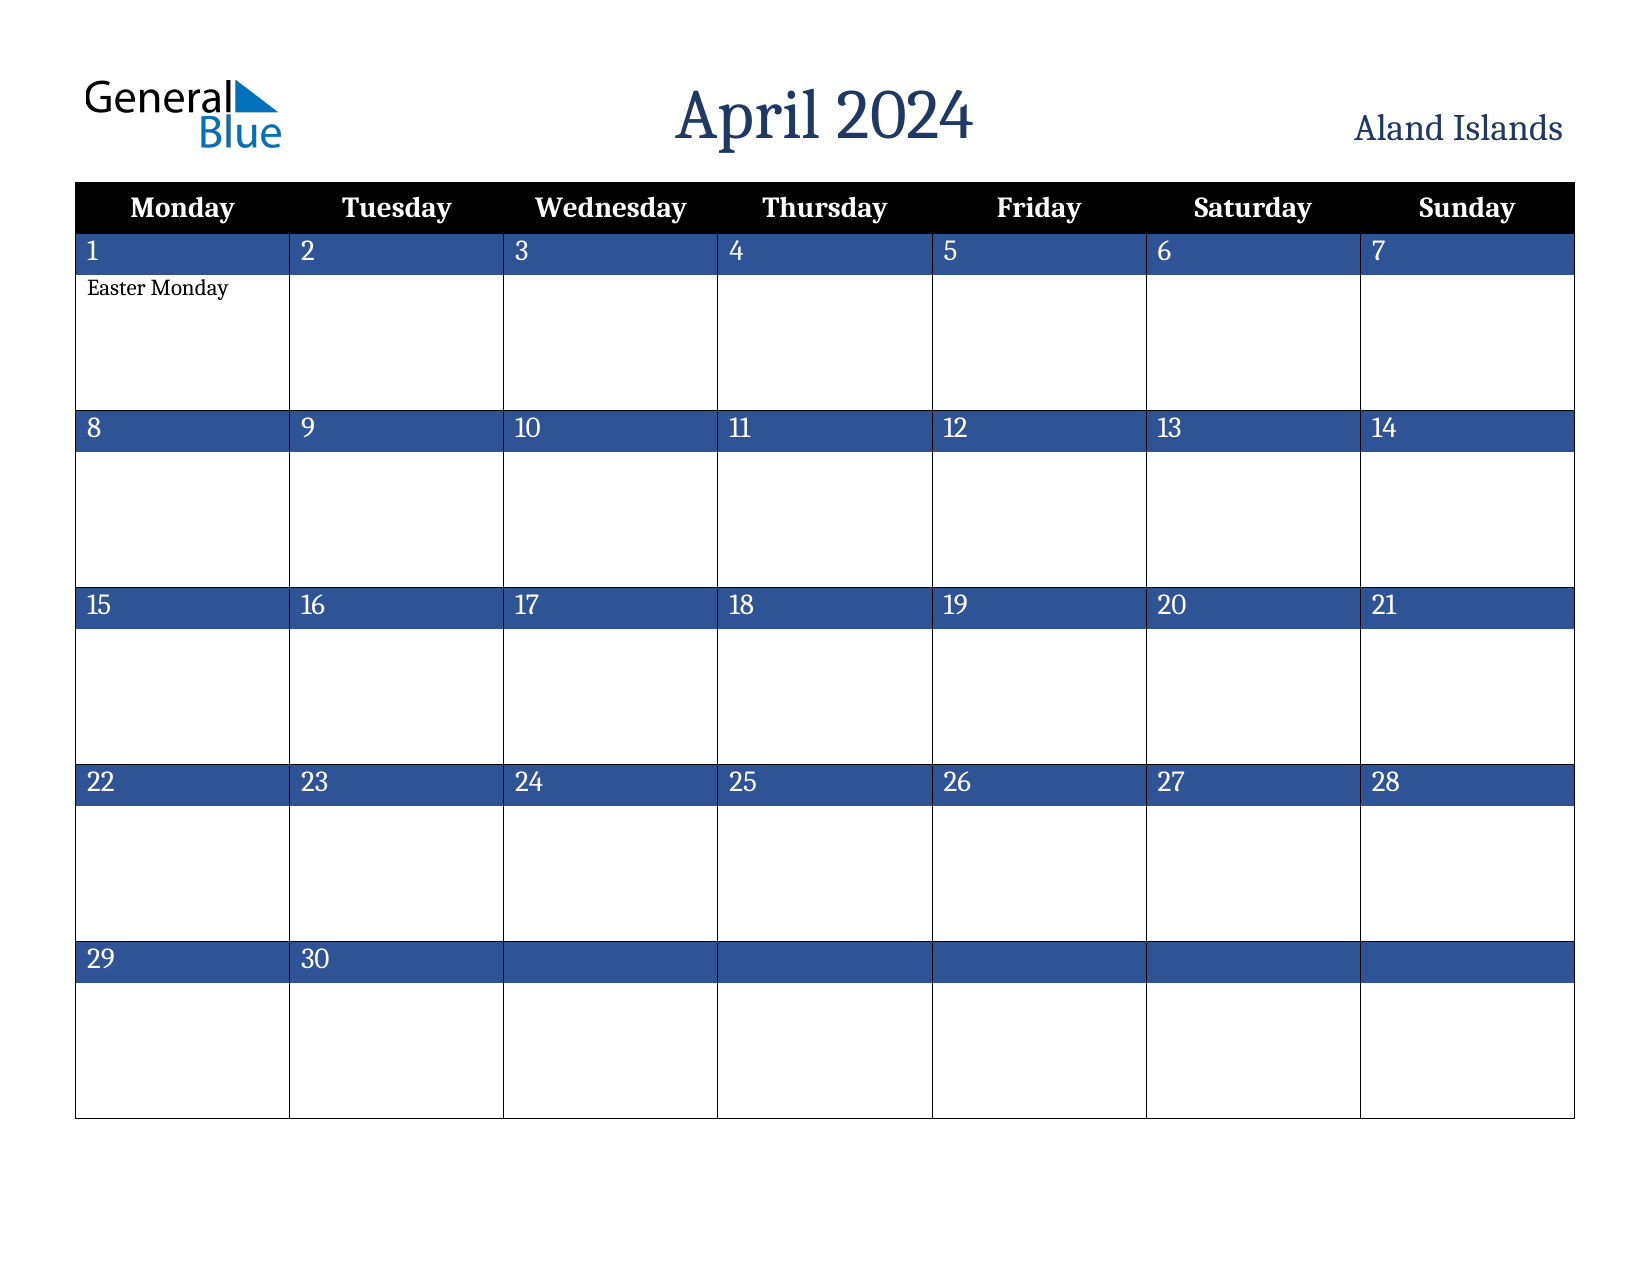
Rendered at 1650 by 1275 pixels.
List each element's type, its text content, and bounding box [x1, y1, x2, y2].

table_cell [504, 806, 717, 941]
table_cell [1361, 629, 1574, 764]
table_cell 20 [1147, 588, 1360, 629]
table_cell 18 [718, 588, 932, 629]
table_cell 1 [76, 234, 289, 275]
table_cell Thursday [718, 183, 932, 233]
table_cell Easter Monday [76, 275, 289, 410]
table_cell [1147, 629, 1360, 764]
table_cell [290, 806, 503, 941]
table_cell 27 [1147, 765, 1360, 806]
table_cell 7 [1361, 234, 1574, 275]
table_cell [1147, 275, 1360, 410]
table_cell [1147, 983, 1360, 1118]
table_cell [933, 983, 1146, 1118]
table_cell [504, 983, 717, 1118]
table_cell [76, 629, 289, 764]
table_cell [1147, 806, 1360, 941]
table_cell Wednesday [504, 183, 717, 233]
table_cell Friday [933, 183, 1146, 233]
table_cell 9 [290, 411, 503, 452]
table_cell [1361, 275, 1574, 410]
table_cell 4 [718, 234, 932, 275]
table_cell 26 [933, 765, 1146, 806]
table_cell [504, 275, 717, 410]
table_cell 28 [1361, 765, 1574, 806]
table_cell [504, 629, 717, 764]
table_cell [290, 275, 503, 410]
table_cell Tuesday [290, 183, 503, 233]
table_cell [718, 275, 932, 410]
table_cell [76, 452, 289, 587]
table_cell 30 [290, 942, 503, 983]
table_cell [1147, 942, 1360, 983]
table_cell [76, 983, 289, 1118]
table_cell 5 [933, 234, 1146, 275]
table_cell 16 [290, 588, 503, 629]
table_cell [933, 629, 1146, 764]
table_header Aland Islands [1146, 75, 1574, 182]
table_cell [290, 983, 503, 1118]
table_cell 11 [718, 411, 932, 452]
table_cell [290, 452, 503, 587]
table_header [76, 75, 503, 182]
table_cell 8 [76, 411, 289, 452]
table_cell [504, 452, 717, 587]
table_cell 21 [1361, 588, 1574, 629]
table_cell [290, 629, 503, 764]
table_cell Sunday [1361, 183, 1574, 233]
table_cell 10 [504, 411, 717, 452]
table_cell [933, 942, 1146, 983]
table_cell 14 [1361, 411, 1574, 452]
table_cell [933, 452, 1146, 587]
table_cell 17 [504, 588, 717, 629]
table_cell [1361, 452, 1574, 587]
table_header April 2024 [504, 75, 1146, 182]
table_cell 3 [504, 234, 717, 275]
table_cell [718, 983, 932, 1118]
table_cell [933, 806, 1146, 941]
table_cell [718, 942, 932, 983]
table_cell [1361, 983, 1574, 1118]
table_cell [1147, 452, 1360, 587]
table_cell [76, 806, 289, 941]
table_cell [933, 275, 1146, 410]
table_cell 13 [1147, 411, 1360, 452]
table_cell 22 [76, 765, 289, 806]
table_cell 29 [76, 942, 289, 983]
table_cell Saturday [1147, 183, 1360, 233]
table_cell [718, 452, 932, 587]
table_cell 19 [933, 588, 1146, 629]
table_cell 6 [1147, 234, 1360, 275]
table_cell 12 [933, 411, 1146, 452]
table_cell 25 [718, 765, 932, 806]
table_cell 23 [290, 765, 503, 806]
table_cell 2 [290, 234, 503, 275]
table_cell [504, 942, 717, 983]
table_cell [1361, 942, 1574, 983]
table_cell Monday [76, 183, 289, 233]
table_cell 24 [504, 765, 717, 806]
table_cell [718, 629, 932, 764]
table_cell [718, 806, 932, 941]
table_cell 15 [76, 588, 289, 629]
picture [86, 80, 281, 148]
table_cell [1361, 806, 1574, 941]
